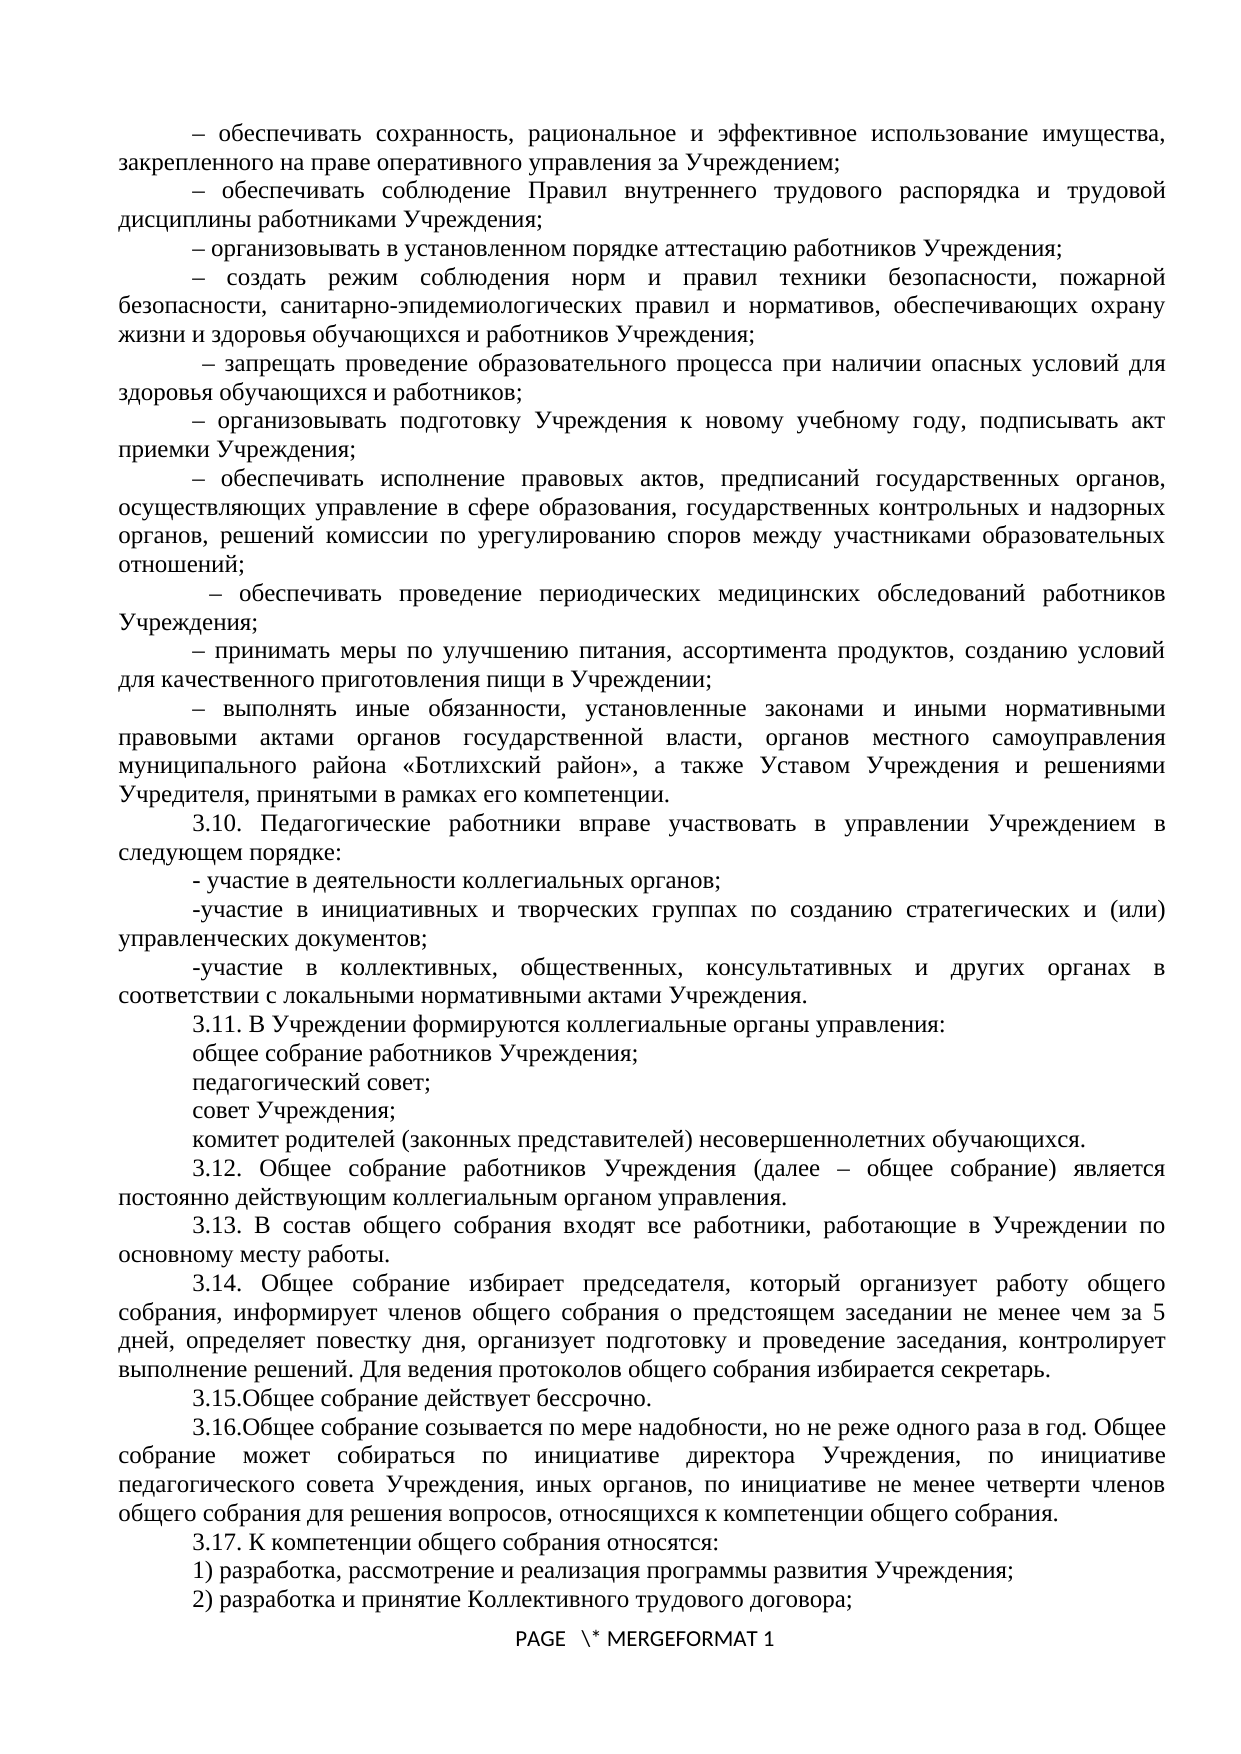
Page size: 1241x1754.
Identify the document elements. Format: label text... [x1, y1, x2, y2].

text – создать режим соблюдения норм и правил техники безопасности, пожарной безопасности, санитарно-эпидемиологических правил и нормативов, обеспечивающих охрану жизни и здоровья обучающихся и работников Учреждения; [118, 262, 1167, 348]
text – выполнять иные обязанности, установленные законами и иными нормативными правовыми актами органов государственной власти, органов местного самоуправления муниципального района «Ботлихский район», а также Уставом Учреждения и решениями Учредителя, принятыми в рамках его компетенции. [118, 693, 1167, 808]
text педагогический совет; [118, 1067, 1167, 1096]
text 3.12. Общее собрание работников Учреждения (далее – общее собрание) является постоянно действующим коллегиальным органом управления. [118, 1153, 1167, 1211]
text – обеспечивать проведение периодических медицинских обследований работников Учреждения; [118, 578, 1167, 636]
text 3.13. В состав общего собрания входят все работники, работающие в Учреждении по основному месту работы. [118, 1211, 1167, 1268]
text общее собрание работников Учреждения; [118, 1038, 1167, 1067]
text -участие в коллективных, общественных, консультативных и других органах в соответствии с локальными нормативными актами Учреждения. [118, 952, 1167, 1009]
text 3.11. В Учреждении формируются коллегиальные органы управления: [118, 1009, 1167, 1038]
text – организовывать в установленном порядке аттестацию работников Учреждения; [118, 233, 1167, 262]
text 3.17. К компетенции общего собрания относятся: [118, 1527, 1167, 1556]
text -участие в инициативных и творческих группах по созданию стратегических и (или) управленческих документов; [118, 894, 1167, 952]
text совет Учреждения; [118, 1096, 1167, 1124]
text 1) разработка, рассмотрение и реализация программы развития Учреждения; [118, 1556, 1167, 1584]
text 3.15.Общее собрание действует бессрочно. [118, 1383, 1167, 1412]
text 3.14. Общее собрание избирает председателя, который организует работу общего собрания, информирует членов общего собрания о предстоящем заседании не менее чем за 5 дней, определяет повестку дня, организует подготовку и проведение заседания, контролирует выполнение решений. Для ведения протоколов общего собрания избирается секретарь. [118, 1268, 1167, 1383]
text - участие в деятельности коллегиальных органов; [118, 866, 1167, 894]
text 3.10. Педагогические работники вправе участвовать в управлении Учреждением в следующем порядке: [118, 808, 1167, 866]
text – организовывать подготовку Учреждения к новому учебному году, подписывать акт приемки Учреждения; [118, 406, 1167, 463]
text 2) разработка и принятие Коллективного трудового договора; [118, 1584, 1167, 1613]
text – принимать меры по улучшению питания, ассортимента продуктов, созданию условий для качественного приготовления пищи в Учреждении; [118, 636, 1167, 693]
text – обеспечивать исполнение правовых актов, предписаний государственных органов, осуществляющих управление в сфере образования, государственных контрольных и надзорных органов, решений комиссии по урегулированию споров между участниками образовательных отношений; [118, 463, 1167, 578]
text – запрещать проведение образовательного процесса при наличии опасных условий для здоровья обучающихся и работников; [118, 348, 1167, 406]
text 3.16.Общее собрание созывается по мере надобности, но не реже одного раза в год. Общее собрание может собираться по инициативе директора Учреждения, по инициативе педагогического совета Учреждения, иных органов, по инициативе не менее четверти членов общего собрания для решения вопросов, относящихся к компетенции общего собрания. [118, 1412, 1167, 1527]
text – обеспечивать сохранность, рациональное и эффективное использование имущества, закрепленного на праве оперативного управления за Учреждением; [118, 118, 1167, 176]
text – обеспечивать соблюдение Правил внутреннего трудового распорядка и трудовой дисциплины работниками Учреждения; [118, 176, 1167, 233]
text комитет родителей (законных представителей) несовершеннолетних обучающихся. [118, 1124, 1167, 1153]
